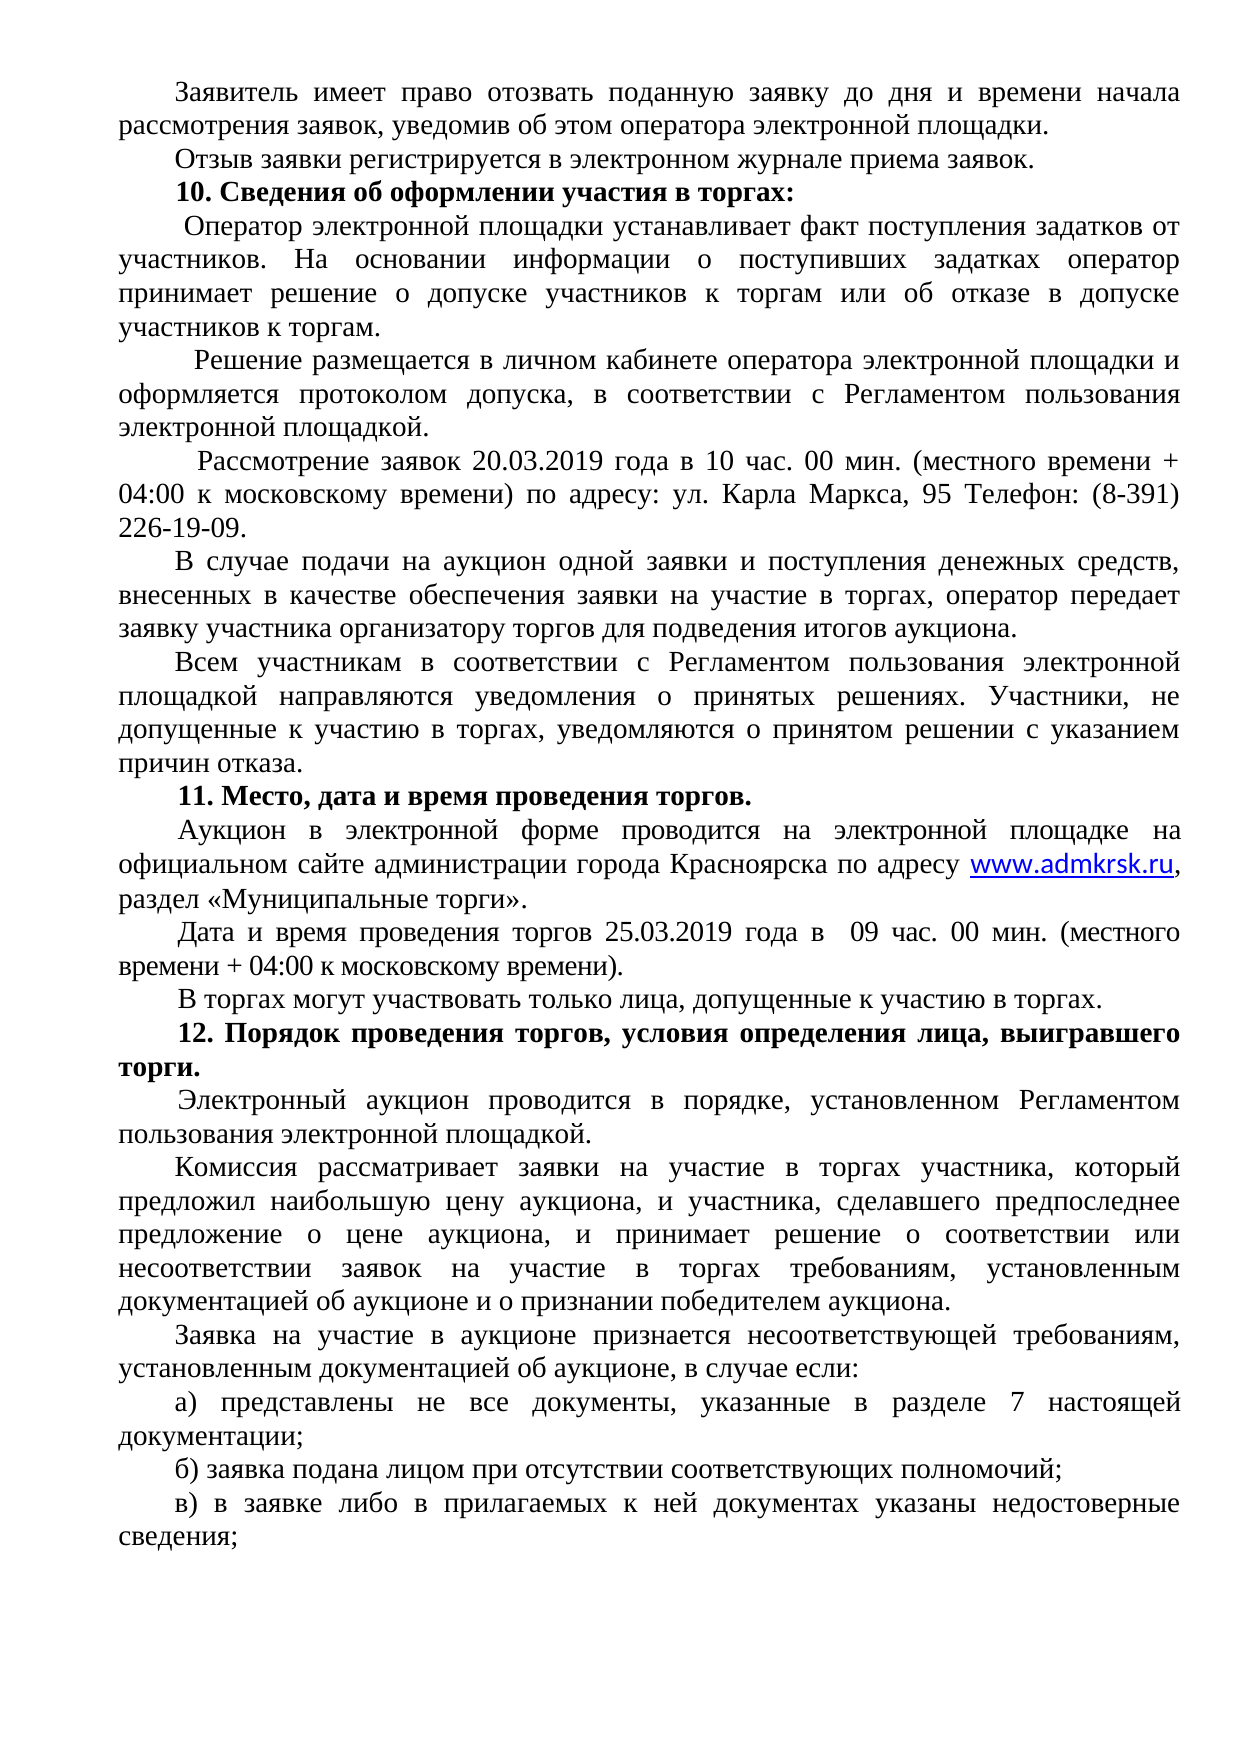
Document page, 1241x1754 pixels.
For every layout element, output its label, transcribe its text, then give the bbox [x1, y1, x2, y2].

text Отзыв заявки регистрируется в электронном журнале приема заявок. [118, 141, 1181, 174]
text 12. Порядок проведения торгов, условия определения лица, выигравшего торги. [118, 1015, 1181, 1082]
text Электронный аукцион проводится в порядке, установленном Регламентом пользования электронной площадкой. [118, 1082, 1181, 1149]
text В случае подачи на аукцион одной заявки и поступления денежных средств, внесенных в качестве обеспечения заявки на участие в торгах, оператор передает заявку участника организатору торгов для подведения итогов аукциона. [118, 543, 1181, 644]
text б) заявка подана лицом при отсутствии соответствующих полномочий; [118, 1451, 1181, 1485]
text в) в заявке либо в прилагаемых к ней документах указаны недостоверные сведения; [118, 1485, 1181, 1552]
text Оператор электронной площадки устанавливает факт поступления задатков от участников. На основании информации о поступивших задатках оператор принимает решение о допуске участников к торгам или об отказе в допуске участников к торгам. [118, 208, 1181, 342]
text Рассмотрение заявок 20.03.2019 года в 10 час. 00 мин. (местного времени + 04:00 к московскому времени) по адресу: ул. Карла Маркса, 95 Телефон: (8-391) 226-19-09. [118, 443, 1181, 543]
text Комиссия рассматривает заявки на участие в торгах участника, который предложил наибольшую цену аукциона, и участника, сделавшего предпоследнее предложение о цене аукциона, и принимает решение о соответствии или несоответствии заявок на участие в торгах требованиям, установленным документацией об аукционе и о признании победителем аукциона. [118, 1149, 1181, 1317]
text Дата и время проведения торгов 25.03.2019 года в 09 час. 00 мин. (местного времени + 04:00 к московскому времени). [118, 914, 1181, 982]
text 11. Место, дата и время проведения торгов. [118, 778, 1181, 812]
text Всем участникам в соответствии с Регламентом пользования электронной площадкой направляются уведомления о принятых решениях. Участники, не допущенные к участию в торгах, уведомляются о принятом решении с указанием причин отказа. [118, 644, 1181, 778]
text Решение размещается в личном кабинете оператора электронной площадки и оформляется протоколом допуска, в соответствии с Регламентом пользования электронной площадкой. [118, 342, 1181, 443]
text В торгах могут участвовать только лица, допущенные к участию в торгах. [118, 982, 1181, 1015]
text 10. Сведения об оформлении участия в торгах: [118, 174, 1181, 208]
text Заявка на участие в аукционе признается несоответствующей требованиям, установленным документацией об аукционе, в случае если: [118, 1317, 1181, 1384]
text а) представлены не все документы, указанные в разделе 7 настоящей документации; [118, 1384, 1181, 1451]
text Заявитель имеет право отозвать поданную заявку до дня и времени начала рассмотрения заявок, уведомив об этом оператора электронной площадки. [118, 74, 1181, 141]
text Аукцион в электронной форме проводится на электронной площадке на официальном сайте администрации города Красноярска по адресу www.admkrsk.ru, раздел «Муниципальные торги». [118, 812, 1181, 914]
